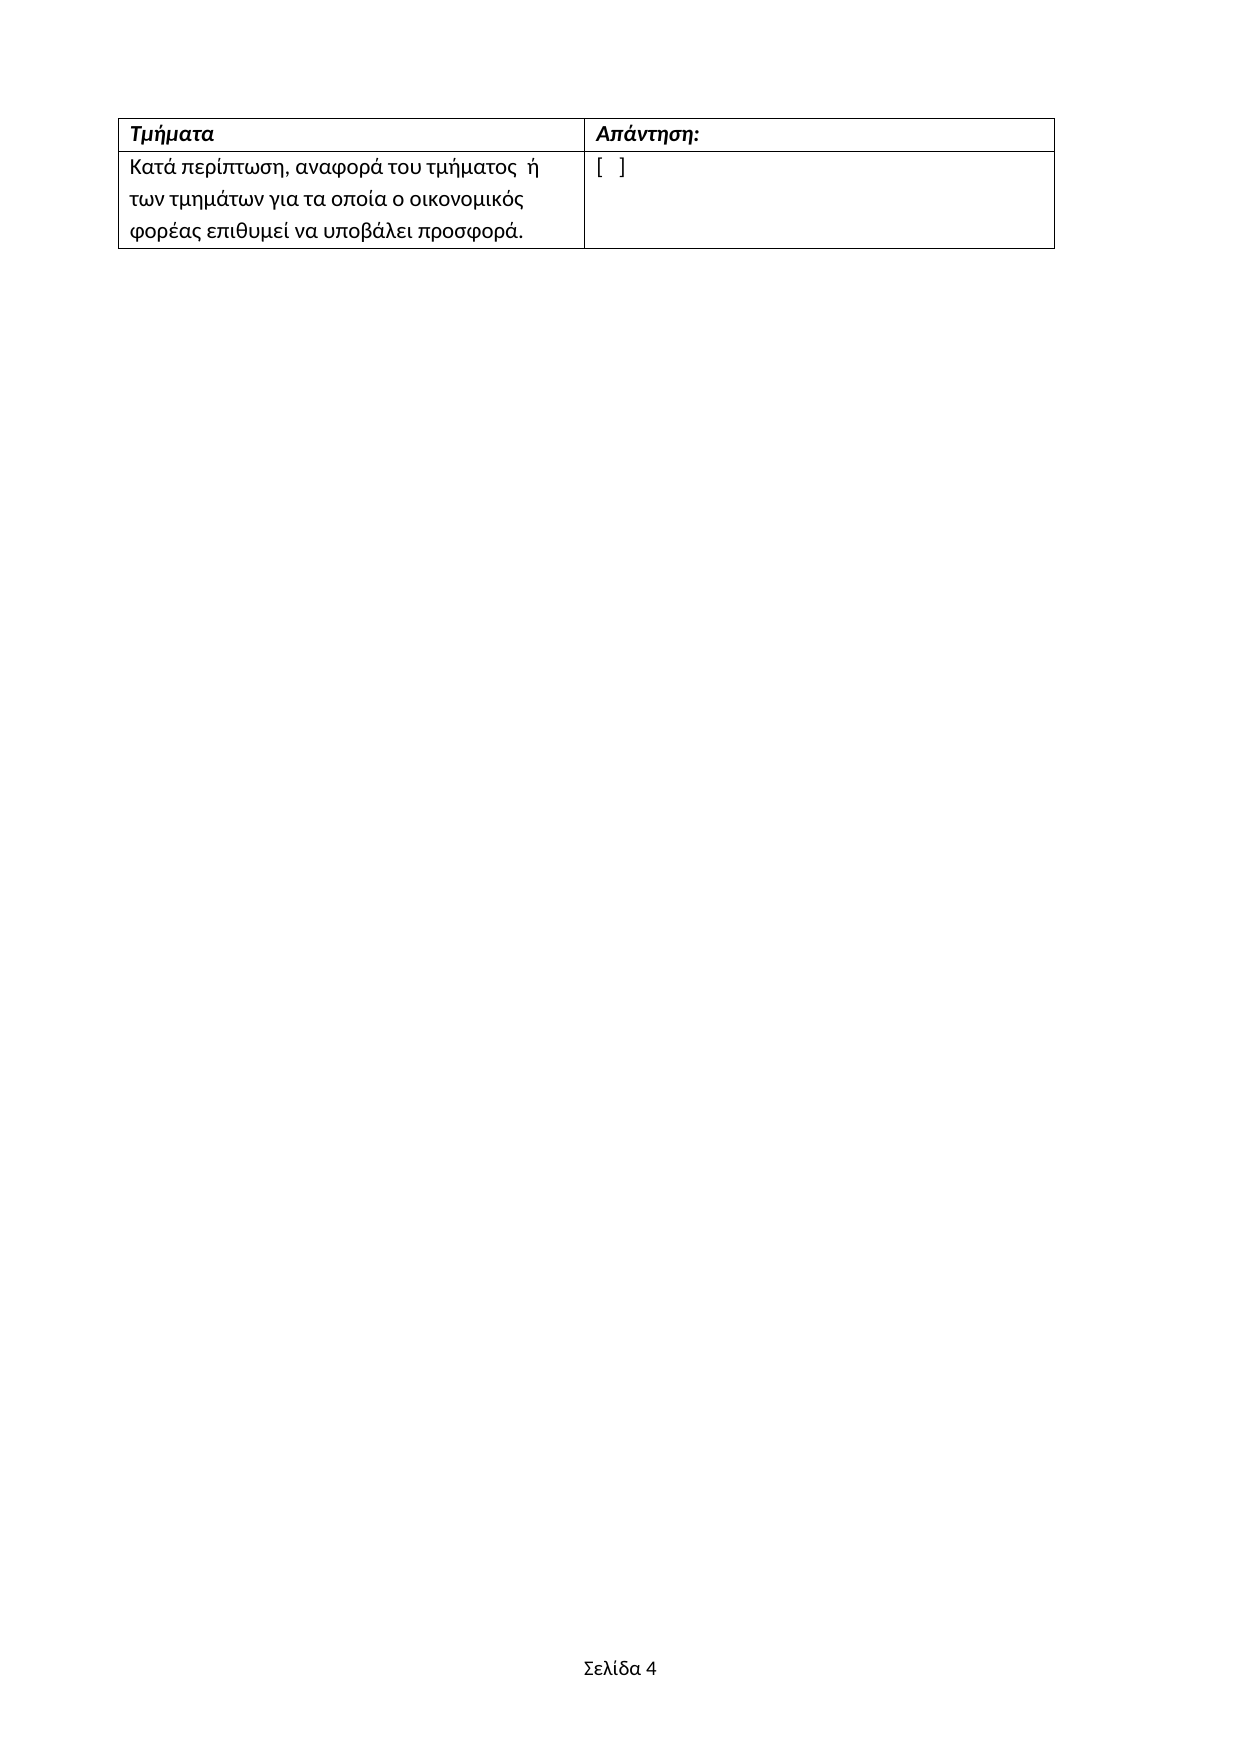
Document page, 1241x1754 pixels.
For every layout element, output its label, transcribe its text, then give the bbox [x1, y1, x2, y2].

table_cell Απάντηση: [585, 119, 1054, 151]
table_cell [ ] [585, 152, 1054, 248]
table_cell Κατά περίπτωση, αναφορά του τμήματος ή των τμημάτων για τα οποία ο οικονομικός φορέας επιθυμεί να υποβάλει προσφορά. [119, 152, 584, 248]
table_cell Τμήματα [119, 119, 584, 151]
